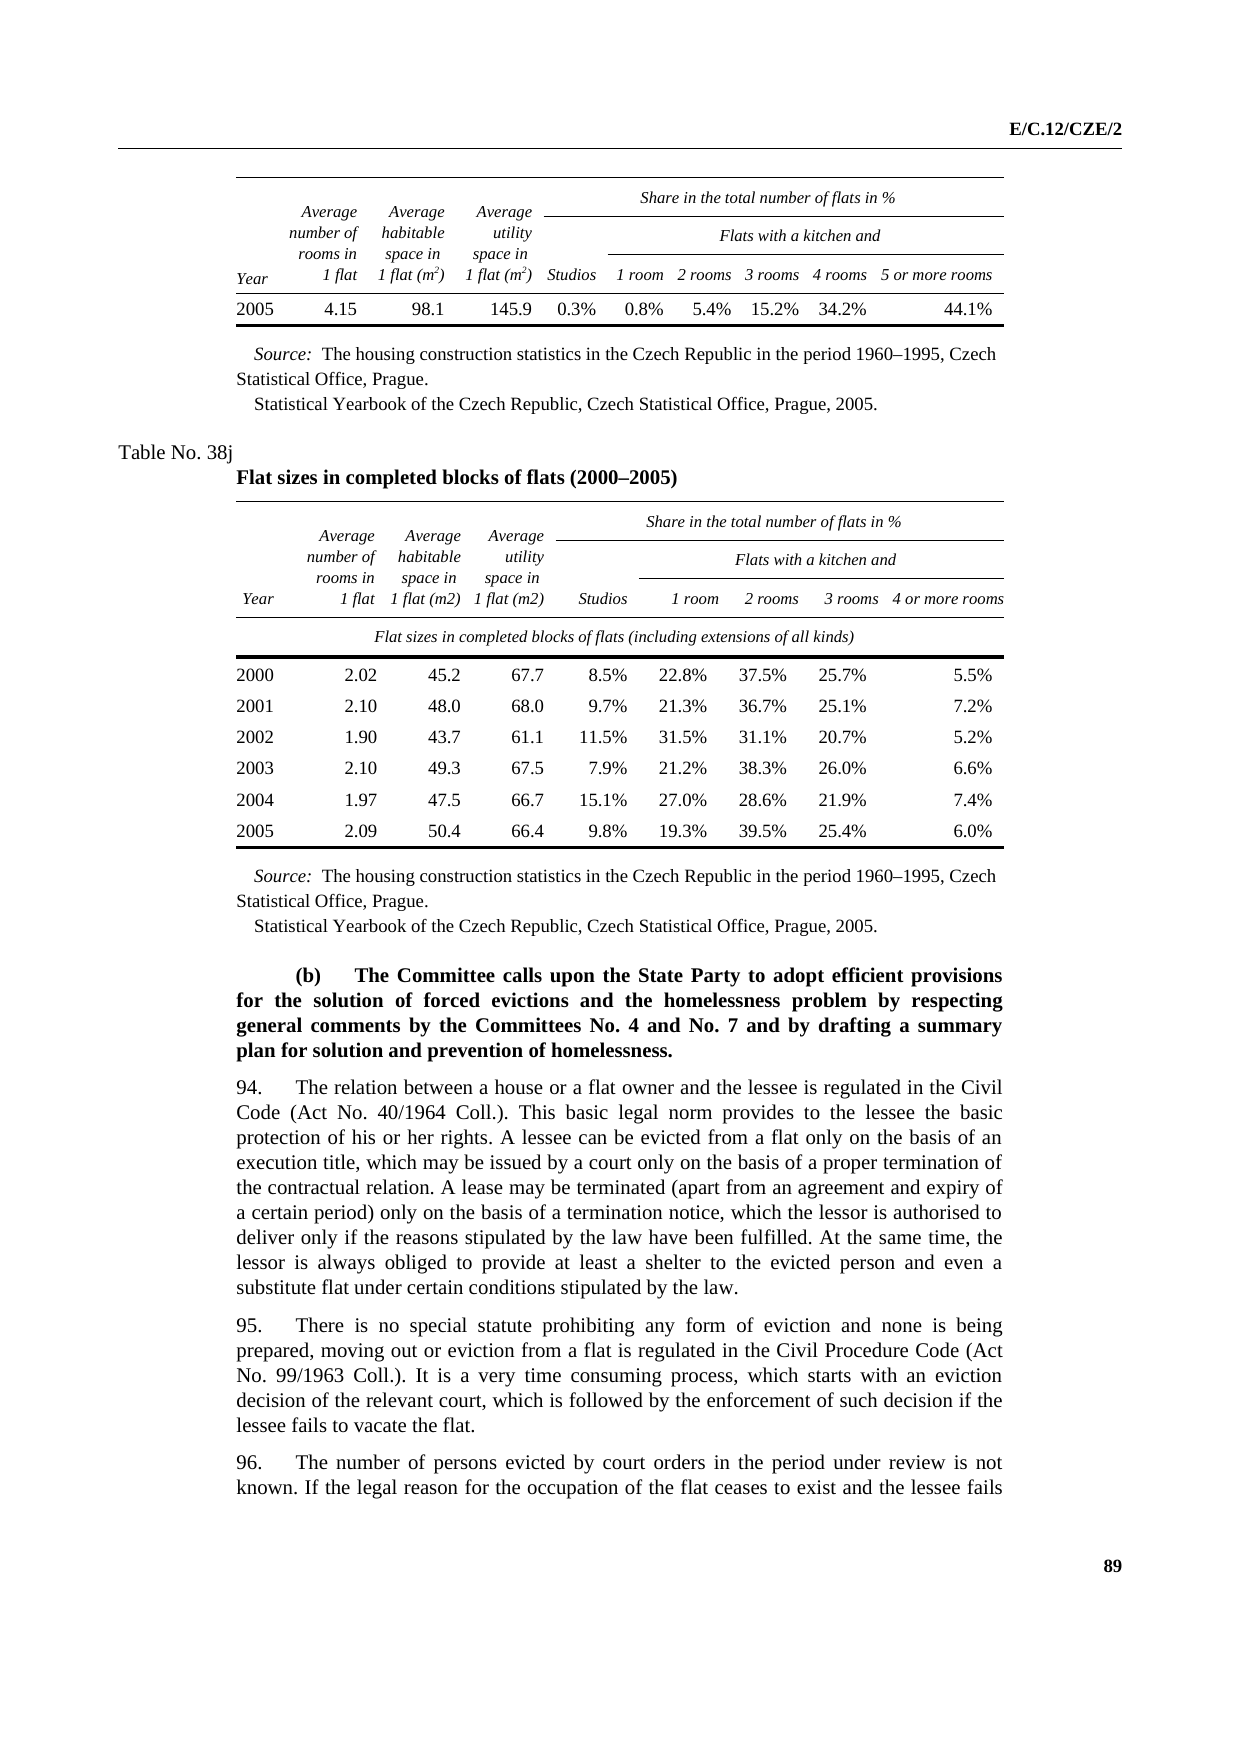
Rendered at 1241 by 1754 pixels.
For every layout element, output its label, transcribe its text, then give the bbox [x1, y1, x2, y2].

table_cell 26.0% [799, 752, 878, 783]
table_cell 1 room [639, 579, 719, 617]
table_cell 19.3% [639, 815, 719, 846]
table_cell 3 rooms [799, 579, 878, 617]
table_cell 5.5% [879, 659, 1004, 690]
table_cell 0.3% [544, 294, 608, 324]
table_cell Studios [544, 217, 608, 293]
table_cell 21.3% [639, 690, 719, 721]
table_cell 6.6% [879, 752, 1004, 783]
table_header Year [236, 178, 288, 293]
table_cell 9.8% [556, 815, 639, 846]
table_cell 7.4% [879, 784, 1004, 815]
table_cell 49.3 [389, 752, 472, 783]
table_cell 31.5% [639, 721, 719, 752]
table_cell 48.0 [389, 690, 472, 721]
table_cell 7.9% [556, 752, 639, 783]
table_cell 4.15 [289, 294, 369, 324]
table_cell 3 rooms [743, 255, 811, 293]
text Statistical Yearbook of the , Czech Statistical Office, , 2005. [236, 912, 1004, 937]
table_cell 44.1% [879, 294, 1004, 324]
table_cell 5.4% [675, 294, 743, 324]
table_cell 66.7 [472, 784, 556, 815]
table_cell 2.09 [291, 815, 389, 846]
subtitle Table No. 38j [118, 440, 1122, 464]
table_cell 68.0 [472, 690, 556, 721]
table_cell 38.3% [719, 752, 799, 783]
table_cell 2004 [236, 784, 291, 815]
table_cell Flat sizes in completed blocks of flats (including extensions of all kinds) [236, 618, 1004, 655]
table_cell 21.2% [639, 752, 719, 783]
text (b) The Committee calls upon the State Party to adopt efficient provisions for the solution of forced evictions and the homelessness problem by respecting general comments by the Committees No. 4 and No. 7 and by drafting a summary plan for solution and prevention of homelessness. [236, 962, 1004, 1062]
table_cell 25.7% [799, 659, 878, 690]
table_cell Flats with a kitchen and [608, 217, 1004, 254]
table_cell 45.2 [389, 659, 472, 690]
table_cell 36.7% [719, 690, 799, 721]
table_header Share in the total number of flats in % [556, 502, 1004, 540]
table_cell 2001 [236, 690, 291, 721]
table_header Average utility space in 1 flat (m2) [456, 178, 543, 293]
table_cell 145.9 [456, 294, 543, 324]
table_cell 1.97 [291, 784, 389, 815]
table_cell 98.1 [369, 294, 456, 324]
table_cell 67.7 [472, 659, 556, 690]
table_cell 31.1% [719, 721, 799, 752]
table_cell 2000 [236, 659, 291, 690]
table_cell 27.0% [639, 784, 719, 815]
table_cell 2003 [236, 752, 291, 783]
table_cell 6.0% [879, 815, 1004, 846]
table_header Average habitable space in 1 flat (m2) [386, 502, 472, 617]
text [236, 1449, 1004, 1499]
table_cell 34.2% [811, 294, 878, 324]
table_cell 1.90 [291, 721, 389, 752]
table_cell 11.5% [556, 721, 639, 752]
table_cell 67.5 [472, 752, 556, 783]
table_cell 20.7% [799, 721, 878, 752]
table_cell 2005 [236, 815, 291, 846]
table_cell 43.7 [389, 721, 472, 752]
table_cell 39.5% [719, 815, 799, 846]
table_header Average utility space in 1 flat (m2) [472, 502, 556, 617]
table_cell 21.9% [799, 784, 878, 815]
table_cell 15.2% [743, 294, 811, 324]
table_cell Flats with a kitchen and [639, 541, 1004, 578]
text Source: The housing construction statistics in the in the period 1960–1995, Czech Statistical Office, . [236, 340, 1004, 390]
table_cell 25.1% [799, 690, 878, 721]
table_cell 4 rooms [811, 255, 878, 293]
table_header Year [236, 502, 291, 617]
table_cell 7.2% [879, 690, 1004, 721]
text 94. The relation between a house or a flat owner and the lessee is regulated in the Civil Code (Act No. 40/1964 Coll.). This basic legal norm provides to the lessee the basic protection of his or her rights. A lessee can be evicted from a flat only on the basis of an execution title, which may be issued by a court only on the basis of a proper termination of the contractual relation. A lease may be terminated (apart from an agreement and expiry of a certain period) only on the basis of a termination notice, which the lessor is authorised to deliver only if the reasons stipulated by the law have been fulfilled. At the same time, the lessor is always obliged to provide at least a shelter to the evicted person and even a substitute flat under certain conditions stipulated by the law. [236, 1074, 1004, 1299]
table_cell 22.8% [639, 659, 719, 690]
text 95. There is no special statute prohibiting any form of eviction and none is being prepared, moving out or eviction from a flat is regulated in the Civil Procedure Code (Act No. 99/1963 Coll.). It is a very time consuming process, which starts with an eviction decision of the relevant court, which is followed by the enforcement of such decision if the lessee fails to vacate the flat. [236, 1312, 1004, 1437]
table_cell 8.5% [556, 659, 639, 690]
table_cell 0.8% [608, 294, 675, 324]
table_cell Studios [556, 541, 639, 617]
table_cell 66.4 [472, 815, 556, 846]
table_cell 37.5% [719, 659, 799, 690]
table_cell 2.02 [291, 659, 389, 690]
table_header Average number of rooms in 1 flat [291, 502, 386, 617]
table_cell 2002 [236, 721, 291, 752]
table_header Average habitable space in 1 flat (m2) [369, 178, 456, 293]
table_cell 2005 [236, 294, 288, 324]
table_cell 47.5 [389, 784, 472, 815]
table_cell 25.4% [799, 815, 878, 846]
table_cell 5 or more rooms [879, 255, 1004, 293]
table_cell 28.6% [719, 784, 799, 815]
text Statistical Yearbook of the , Czech Statistical Office, , 2005. [236, 390, 1004, 415]
table_cell 4 or more rooms [879, 579, 1004, 617]
table_header Share in the total number of flats in % [544, 178, 1004, 216]
table_cell 2 rooms [719, 579, 799, 617]
table_cell 15.1% [556, 784, 639, 815]
table_cell 2.10 [291, 752, 389, 783]
table_cell 2 rooms [675, 255, 743, 293]
table_cell 61.1 [472, 721, 556, 752]
text Source: The housing construction statistics in the in the period 1960–1995, Czech Statistical Office, . [236, 862, 1004, 912]
table_cell 2.10 [291, 690, 389, 721]
table_header Average number of rooms in 1 flat [289, 178, 369, 293]
table_cell 50.4 [389, 815, 472, 846]
text Flat sizes in completed blocks of flats (2000–2005) [236, 464, 1004, 489]
table_cell 5.2% [879, 721, 1004, 752]
table_cell 1 room [608, 255, 675, 293]
table_cell 9.7% [556, 690, 639, 721]
